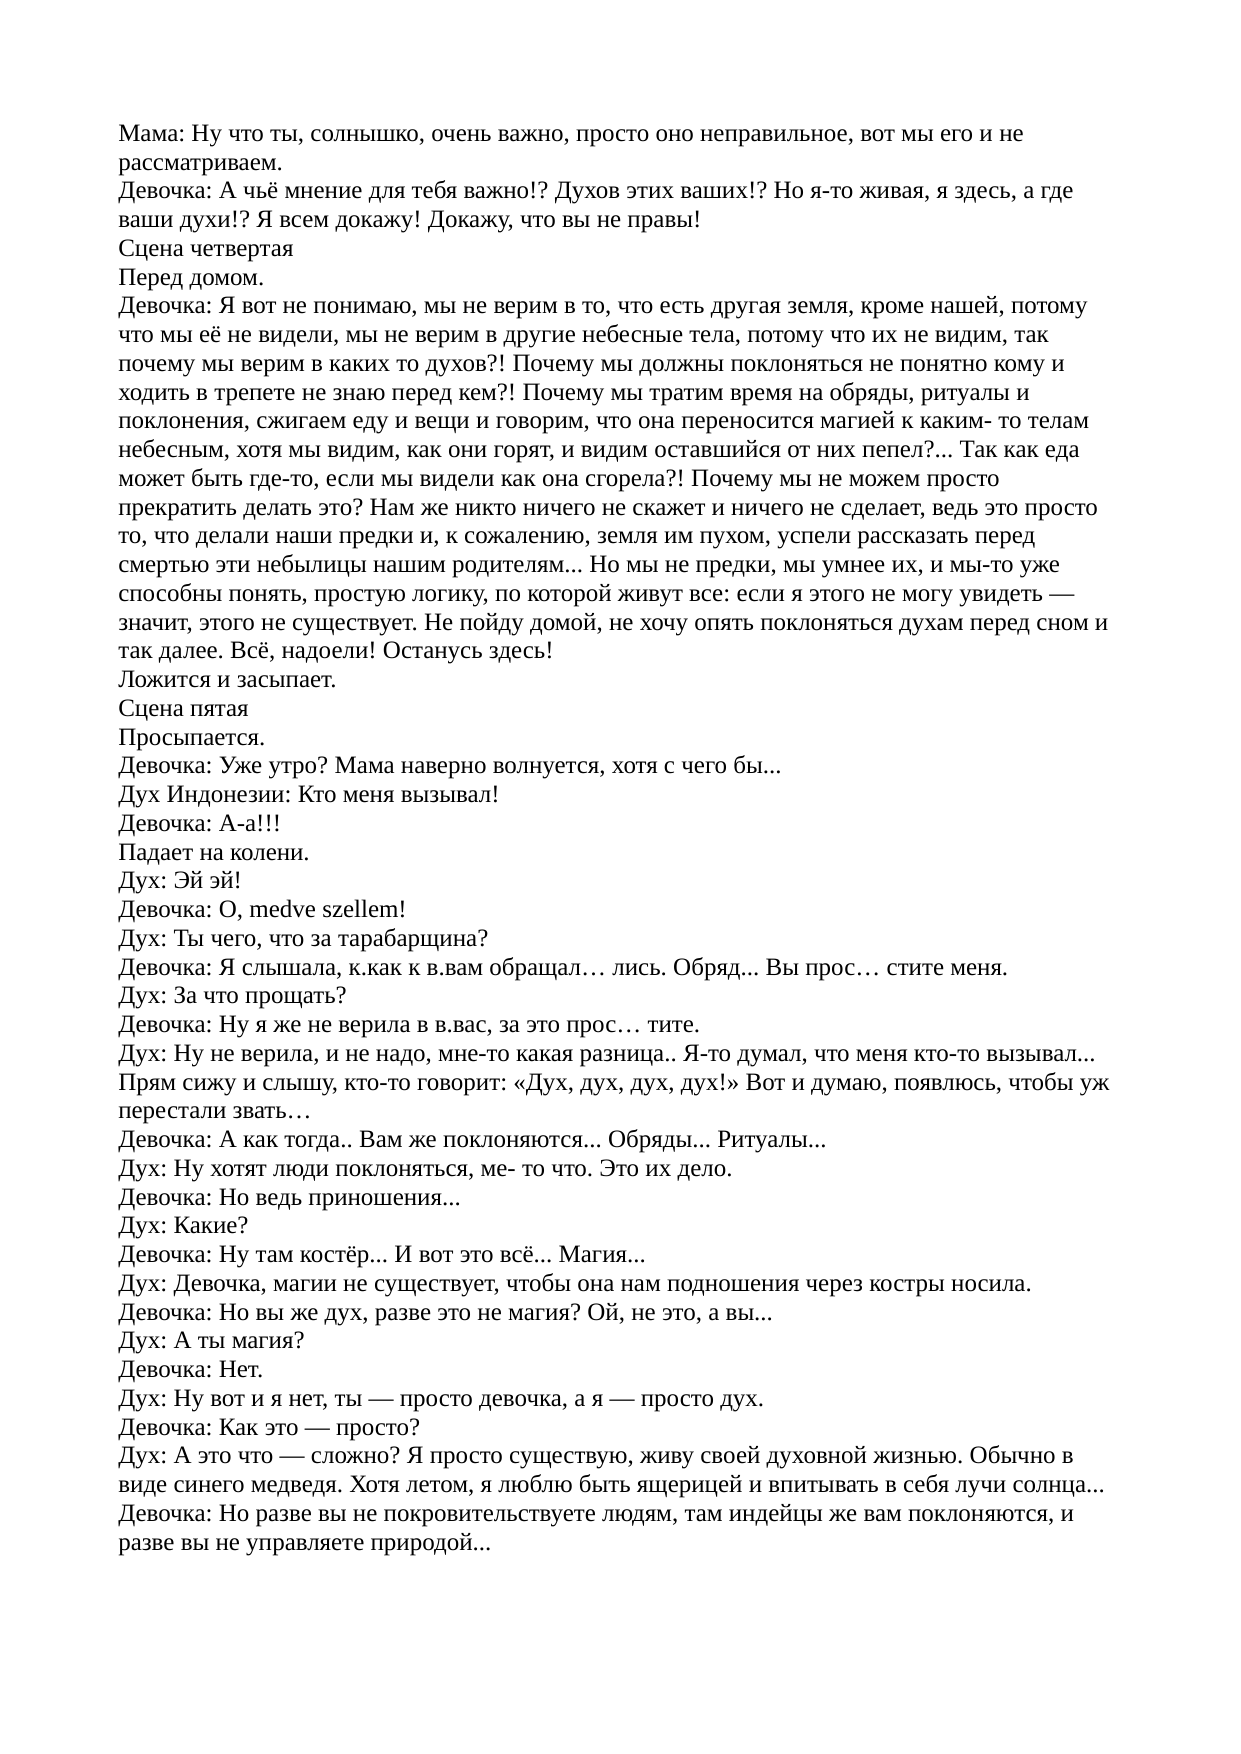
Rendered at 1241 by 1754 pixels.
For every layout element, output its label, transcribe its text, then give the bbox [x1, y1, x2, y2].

text Девочка: Ну я же не верила в в.вас, за это прос… тите. [118, 1009, 1122, 1038]
text Дух: Ты чего, что за тарабарщина? [118, 923, 1122, 952]
text Девочка: Но вы же дух, разве это не магия? Ой, не это, а вы... [118, 1297, 1122, 1326]
text Перед домом. [118, 262, 1122, 291]
text Дух: Ну не верила, и не надо, мне-то какая разница.. Я-то думал, что меня кто-то вызывал... Прям сижу и слышу, кто-то говорит: «Дух, дух, дух, дух!» Вот и думаю, появлюсь, чтобы уж перестали звать… [118, 1038, 1122, 1124]
text Девочка: О, medve szellem! [118, 894, 1122, 923]
text Падает на колени. [118, 837, 1122, 866]
text Девочка: Я вот не понимаю, мы не верим в то, что есть другая земля, кроме нашей, потому что мы её не видели, мы не верим в другие небесные тела, потому что их не видим, так почему мы верим в каких то духов?! Почему мы должны поклоняться не понятно кому и ходить в трепете не знаю перед кем?! Почему мы тратим время на обряды, ритуалы и поклонения, сжигаем еду и вещи и говорим, что она переносится магией к каким- то телам небесным, хотя мы видим, как они горят, и видим оставшийся от них пепел?... Так как еда может быть где-то, если мы видели как она сгорела?! Почему мы не можем просто прекратить делать это? Нам же никто ничего не скажет и ничего не сделает, ведь это просто то, что делали наши предки и, к сожалению, земля им пухом, успели рассказать перед смертью эти небылицы нашим родителям... Но мы не предки, мы умнее их, и мы-то уже способны понять, простую логику, по которой живут все: если я этого не могу увидеть — значит, этого не существует. Не пойду домой, не хочу опять поклоняться духам перед сном и так далее. Всё, надоели! Останусь здесь! [118, 291, 1122, 664]
text Девочка: Уже утро? Мама наверно волнуется, хотя с чего бы... [118, 751, 1122, 779]
text Сцена пятая [118, 693, 1122, 722]
text Девочка: Но разве вы не покровительствуете людям, там индейцы же вам поклоняются, и разве вы не управляете природой... [118, 1498, 1122, 1556]
text Дух: За что прощать? [118, 981, 1122, 1009]
text Девочка: Я слышала, к.как к в.вам обращал… лись. Обряд... Вы прос… стите меня. [118, 952, 1122, 981]
text Дух: Девочка, магии не существует, чтобы она нам подношения через костры носила. [118, 1268, 1122, 1297]
text Дух: Эй эй! [118, 866, 1122, 894]
text Дух: Ну вот и я нет, ты — просто девочка, а я — просто дух. [118, 1383, 1122, 1412]
text Дух: Какие? [118, 1211, 1122, 1239]
text Девочка: А чьё мнение для тебя важно!? Духов этих ваших!? Но я-то живая, я здесь, а где ваши духи!? Я всем докажу! Докажу, что вы не правы! [118, 176, 1122, 233]
text Дух Индонезии: Кто меня вызывал! [118, 779, 1122, 808]
text Девочка: Ну там костёр... И вот это всё... Магия... [118, 1239, 1122, 1268]
text Ложится и засыпает. [118, 664, 1122, 693]
text Сцена четвертая [118, 233, 1122, 262]
text Дух: А это что — сложно? Я просто существую, живу своей духовной жизнью. Обычно в виде синего медведя. Хотя летом, я люблю быть ящерицей и впитывать в себя лучи солнца... [118, 1441, 1122, 1498]
text Девочка: Нет. [118, 1354, 1122, 1383]
text Дух: Ну хотят люди поклоняться, ме- то что. Это их дело. [118, 1153, 1122, 1182]
text Девочка: Но ведь приношения... [118, 1182, 1122, 1211]
text Девочка: А-а!!! [118, 808, 1122, 837]
text Дух: А ты магия? [118, 1326, 1122, 1354]
text Девочка: А как тогда.. Вам же поклоняются... Обряды... Ритуалы... [118, 1124, 1122, 1153]
text Мама: Ну что ты, солнышко, очень важно, просто оно неправильное, вот мы его и не рассматриваем. [118, 118, 1122, 176]
text Девочка: Как это — просто? [118, 1412, 1122, 1441]
text Просыпается. [118, 722, 1122, 751]
